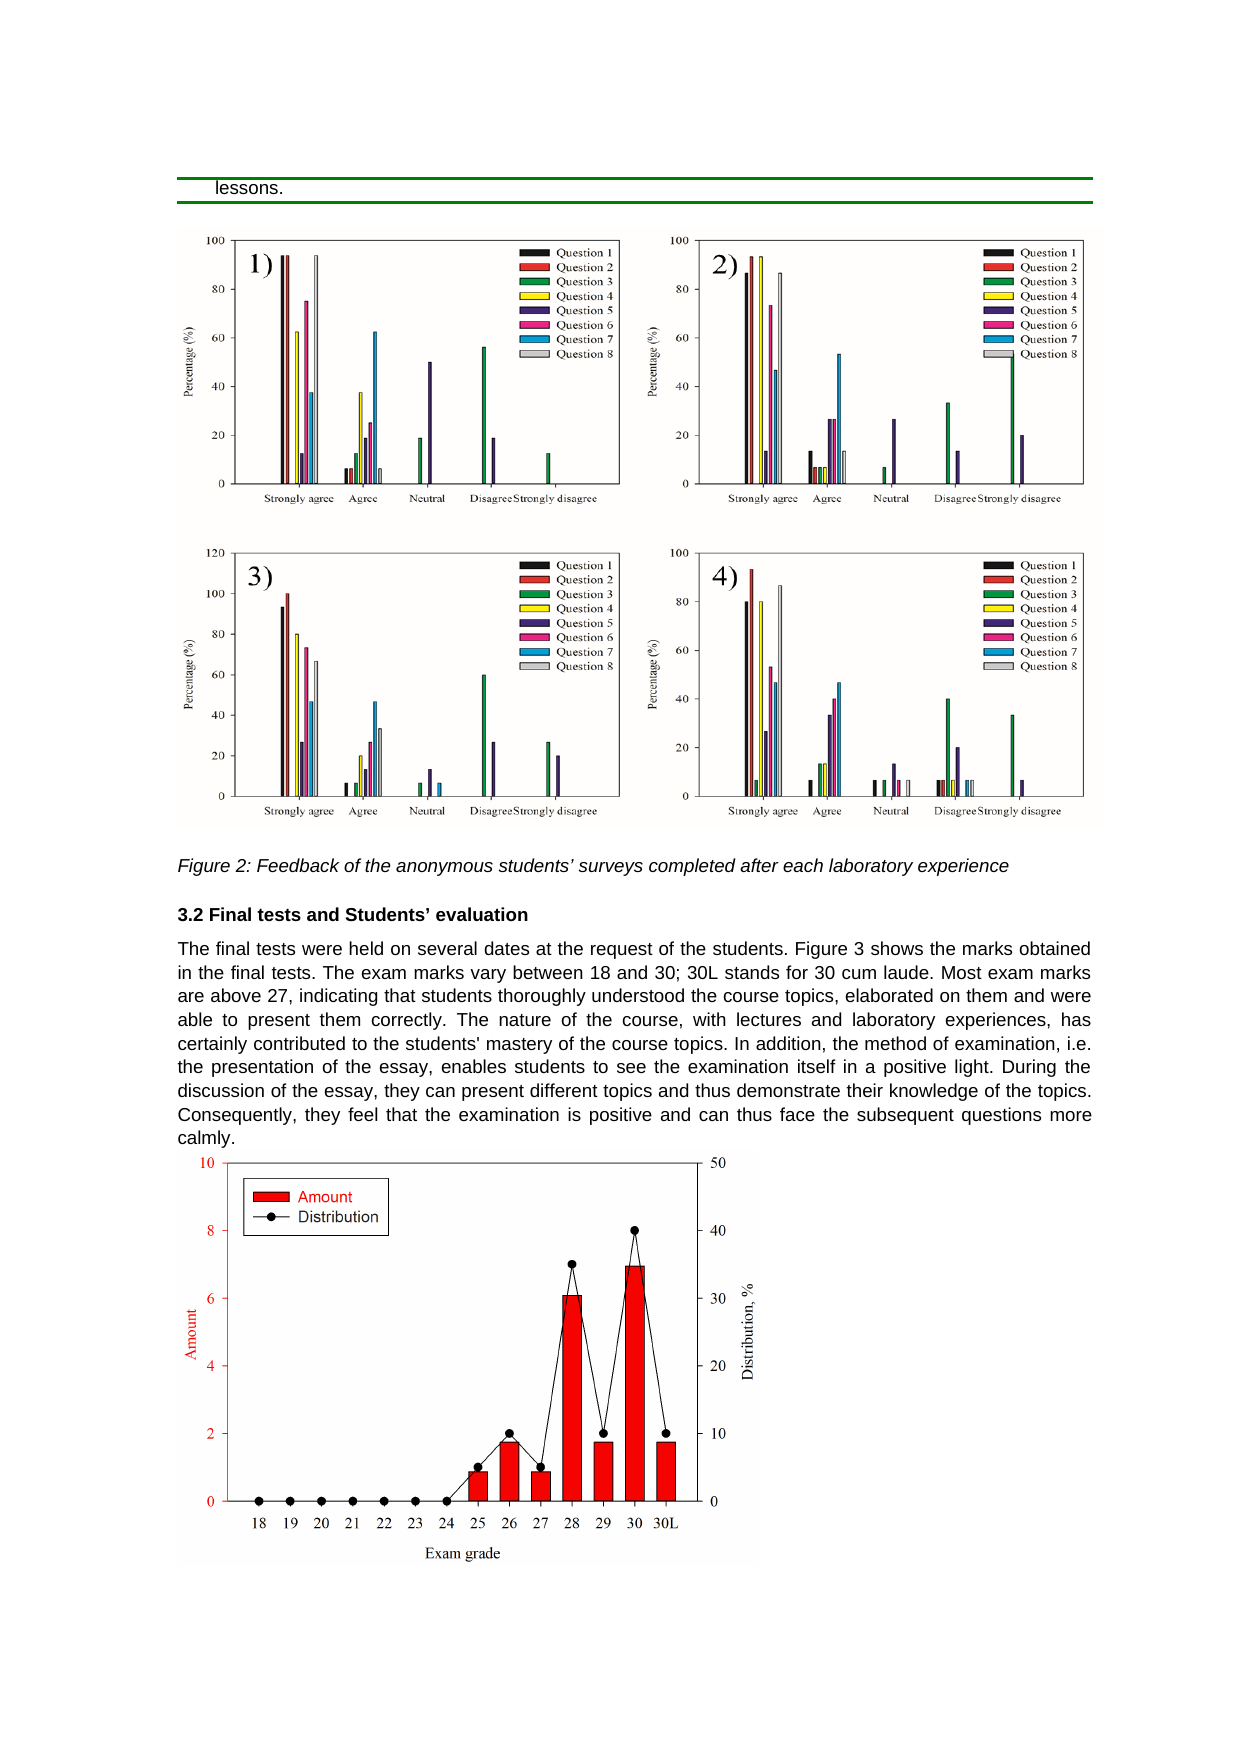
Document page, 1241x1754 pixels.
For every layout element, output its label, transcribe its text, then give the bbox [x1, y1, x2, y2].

text Figure 2: Feedback of the anonymous students’ surveys completed after each laboratory experience [177, 855, 1092, 877]
subtitle Final tests and Students’ evaluation [177, 904, 1092, 925]
text The final tests were held on several dates at the request of the students. Figure 3 shows the marks obtained in the final tests. The exam marks vary between 18 and 30; 30L stands for 30 cum laude. Most exam marks are above 27, indicating that students thoroughly understood the course topics, elaborated on them and were able to present them correctly. The nature of the course, with lectures and laboratory experiences, has certainly contributed to the students' mastery of the course topics. In addition, the method of examination, i.e. the presentation of the essay, enables students to see the examination itself in a positive light. During the discussion of the essay, they can present different topics and thus demonstrate their knowledge of the topics. Consequently, they feel that the examination is positive and can thus face the subsequent questions more calmly. [177, 938, 1092, 1148]
picture [177, 1150, 760, 1566]
picture [177, 227, 1106, 828]
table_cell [177, 180, 1092, 201]
